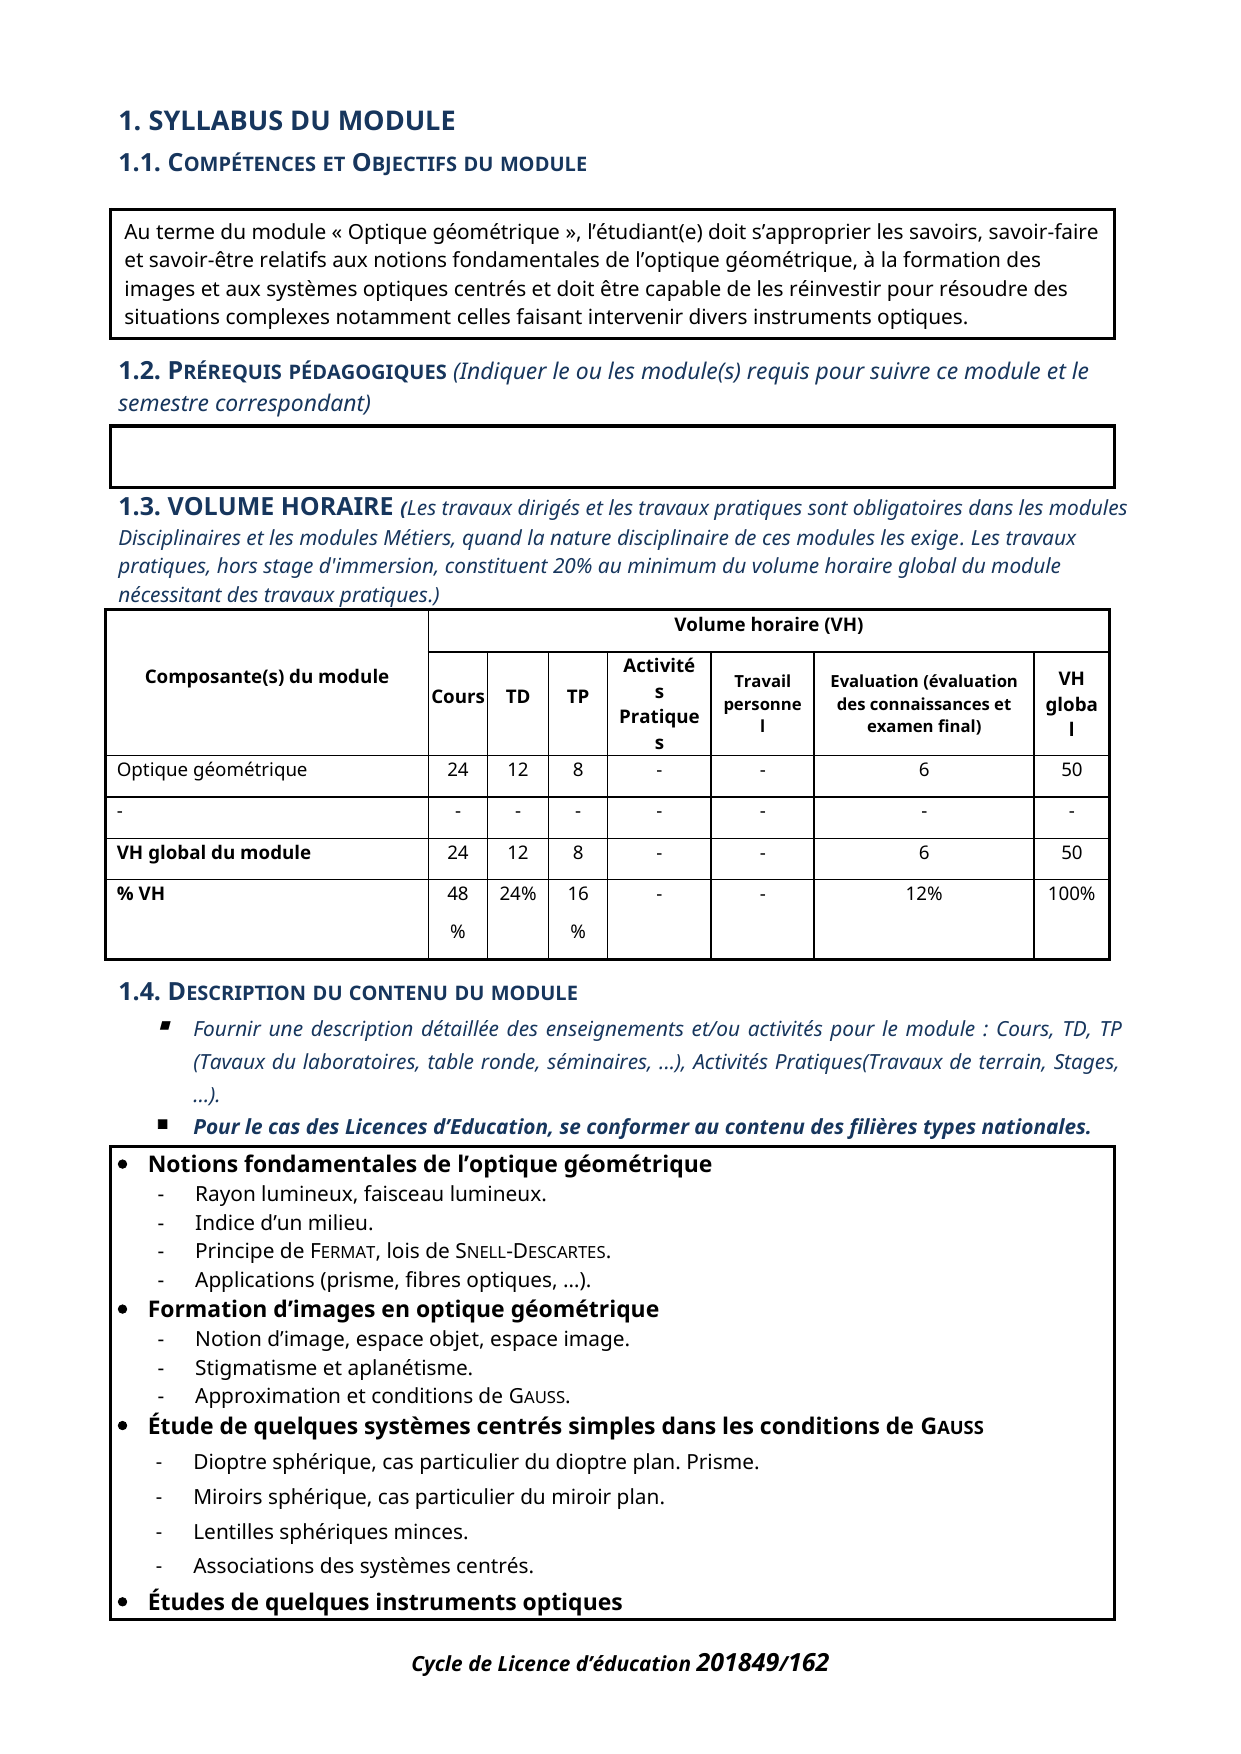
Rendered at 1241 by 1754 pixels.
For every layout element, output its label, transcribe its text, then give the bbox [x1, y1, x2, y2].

text 1.1. Compétences et Objectifs du module [118, 144, 1122, 178]
text 1.4. Description du contenu du module [118, 974, 1122, 1008]
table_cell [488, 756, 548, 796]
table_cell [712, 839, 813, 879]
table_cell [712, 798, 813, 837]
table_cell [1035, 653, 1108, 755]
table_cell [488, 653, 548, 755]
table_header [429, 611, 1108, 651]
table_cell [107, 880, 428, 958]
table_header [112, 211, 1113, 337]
list Pour le cas des Licences d’Education, se conformer au contenu des filières types nationales. [156, 1112, 1122, 1141]
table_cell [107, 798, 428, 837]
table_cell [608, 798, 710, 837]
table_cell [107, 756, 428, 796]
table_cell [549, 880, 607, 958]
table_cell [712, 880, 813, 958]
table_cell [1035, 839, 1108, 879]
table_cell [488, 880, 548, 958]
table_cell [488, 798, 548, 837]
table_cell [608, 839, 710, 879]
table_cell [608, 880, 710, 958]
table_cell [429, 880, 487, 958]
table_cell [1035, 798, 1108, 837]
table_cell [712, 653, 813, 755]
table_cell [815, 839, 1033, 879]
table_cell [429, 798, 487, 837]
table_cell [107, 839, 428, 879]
text 1.2. Prérequis pédagogiques (Indiquer le ou les module(s) requis pour suivre ce module et le semestre correspondant) [118, 353, 1122, 418]
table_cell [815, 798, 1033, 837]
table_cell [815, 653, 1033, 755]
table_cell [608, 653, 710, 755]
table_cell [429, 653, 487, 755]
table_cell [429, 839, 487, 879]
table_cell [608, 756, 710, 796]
text 1. SYLLABUS DU MODULE [118, 101, 1122, 138]
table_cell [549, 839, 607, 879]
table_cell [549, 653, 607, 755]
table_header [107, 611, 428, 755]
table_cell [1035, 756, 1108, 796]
text 1.3. VOLUME HORAIRE (Les travaux dirigés et les travaux pratiques sont obligatoires dans les modules Disciplinaires et les modules Métiers, quand la nature disciplinaire de ces modules les exige. Les travaux pratiques, hors stage d'immersion, constituent 20% au minimum du volume horaire global du module nécessitant des travaux pratiques.) [118, 489, 1152, 608]
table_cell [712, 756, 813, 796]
list Fournir une description détaillée des enseignements et/ou activités pour le module : Cours, TD, TP (Tavaux du laboratoires, table ronde, séminaires, ...), Activités Pratiques(Travaux de terrain, Stages, …). [156, 1014, 1122, 1108]
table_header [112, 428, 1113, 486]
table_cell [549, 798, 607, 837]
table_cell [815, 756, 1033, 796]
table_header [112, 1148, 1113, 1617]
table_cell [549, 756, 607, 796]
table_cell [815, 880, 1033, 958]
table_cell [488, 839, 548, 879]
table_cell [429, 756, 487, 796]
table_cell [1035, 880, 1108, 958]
